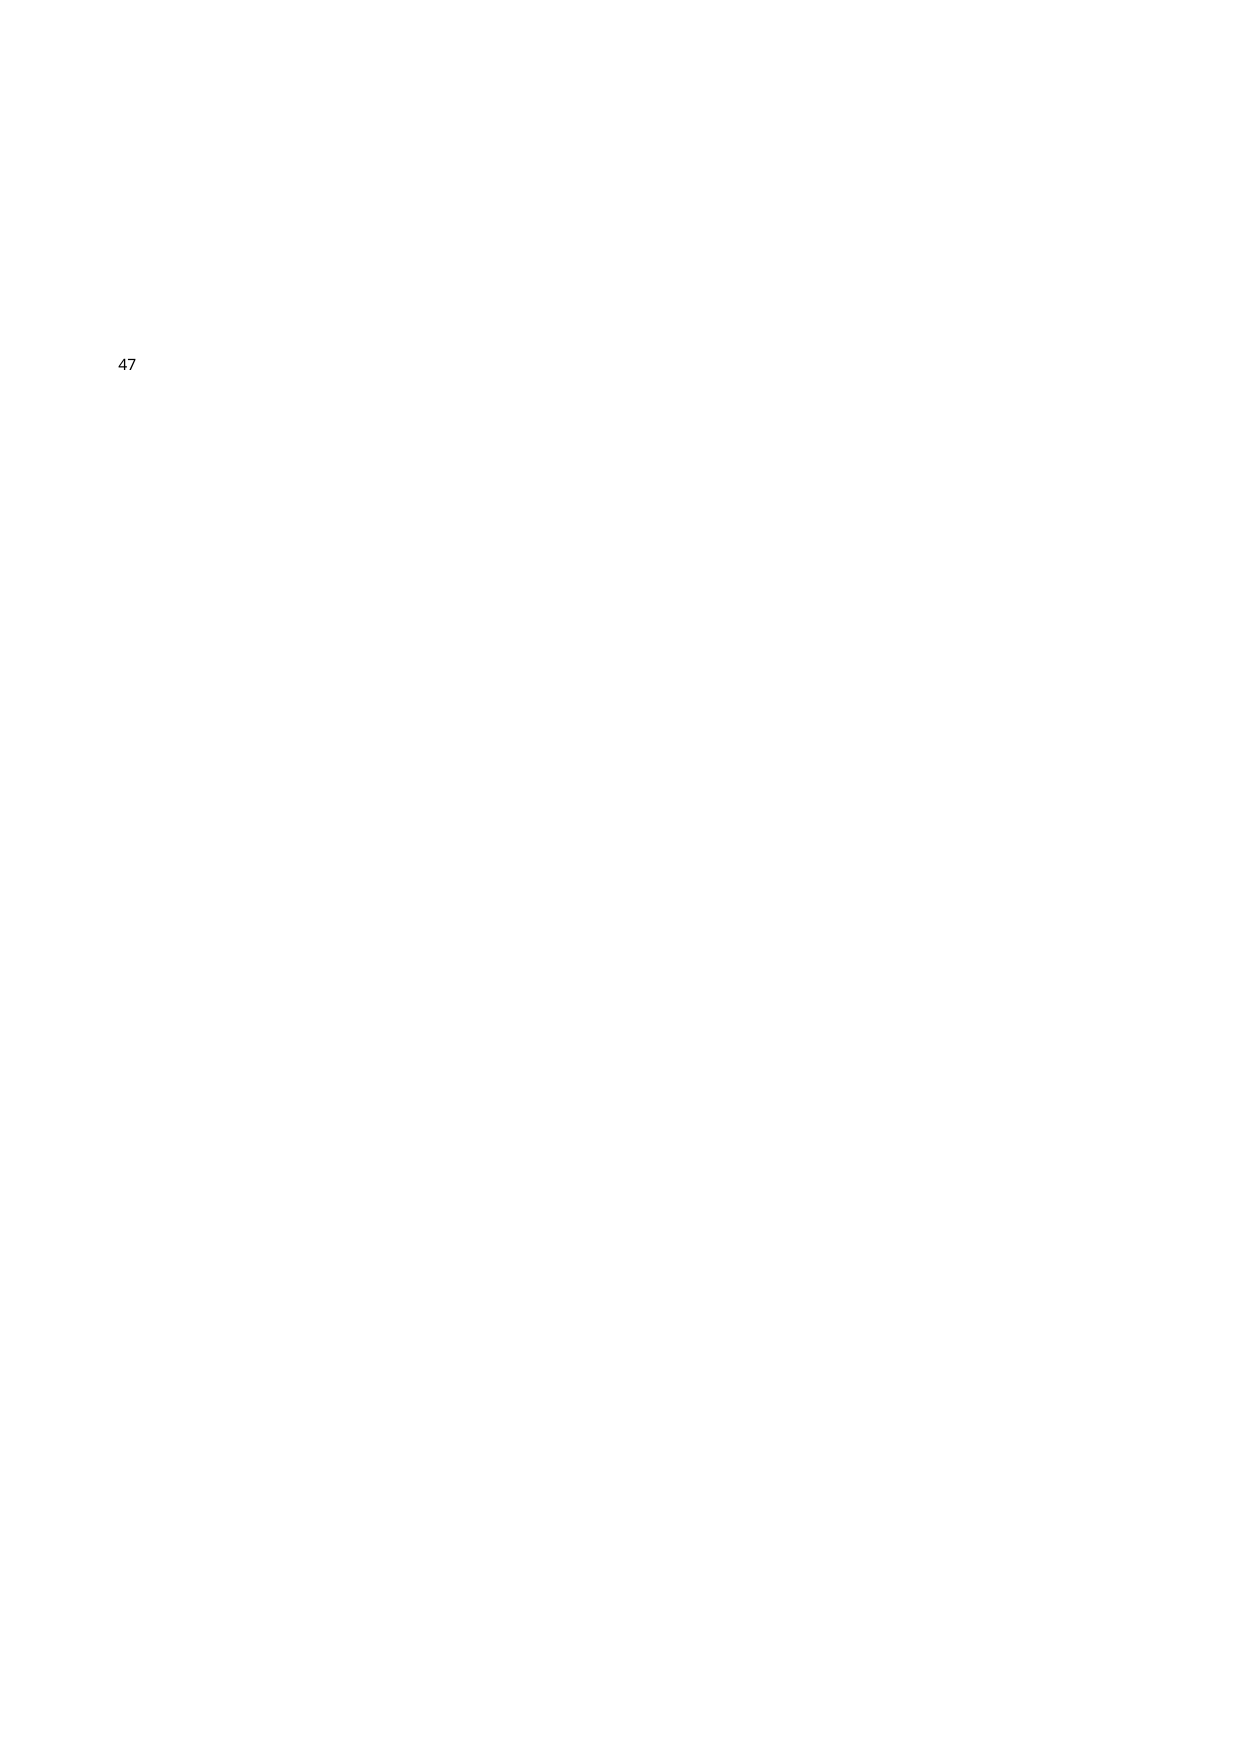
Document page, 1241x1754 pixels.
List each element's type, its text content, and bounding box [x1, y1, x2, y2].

text 47 [118, 353, 1153, 374]
